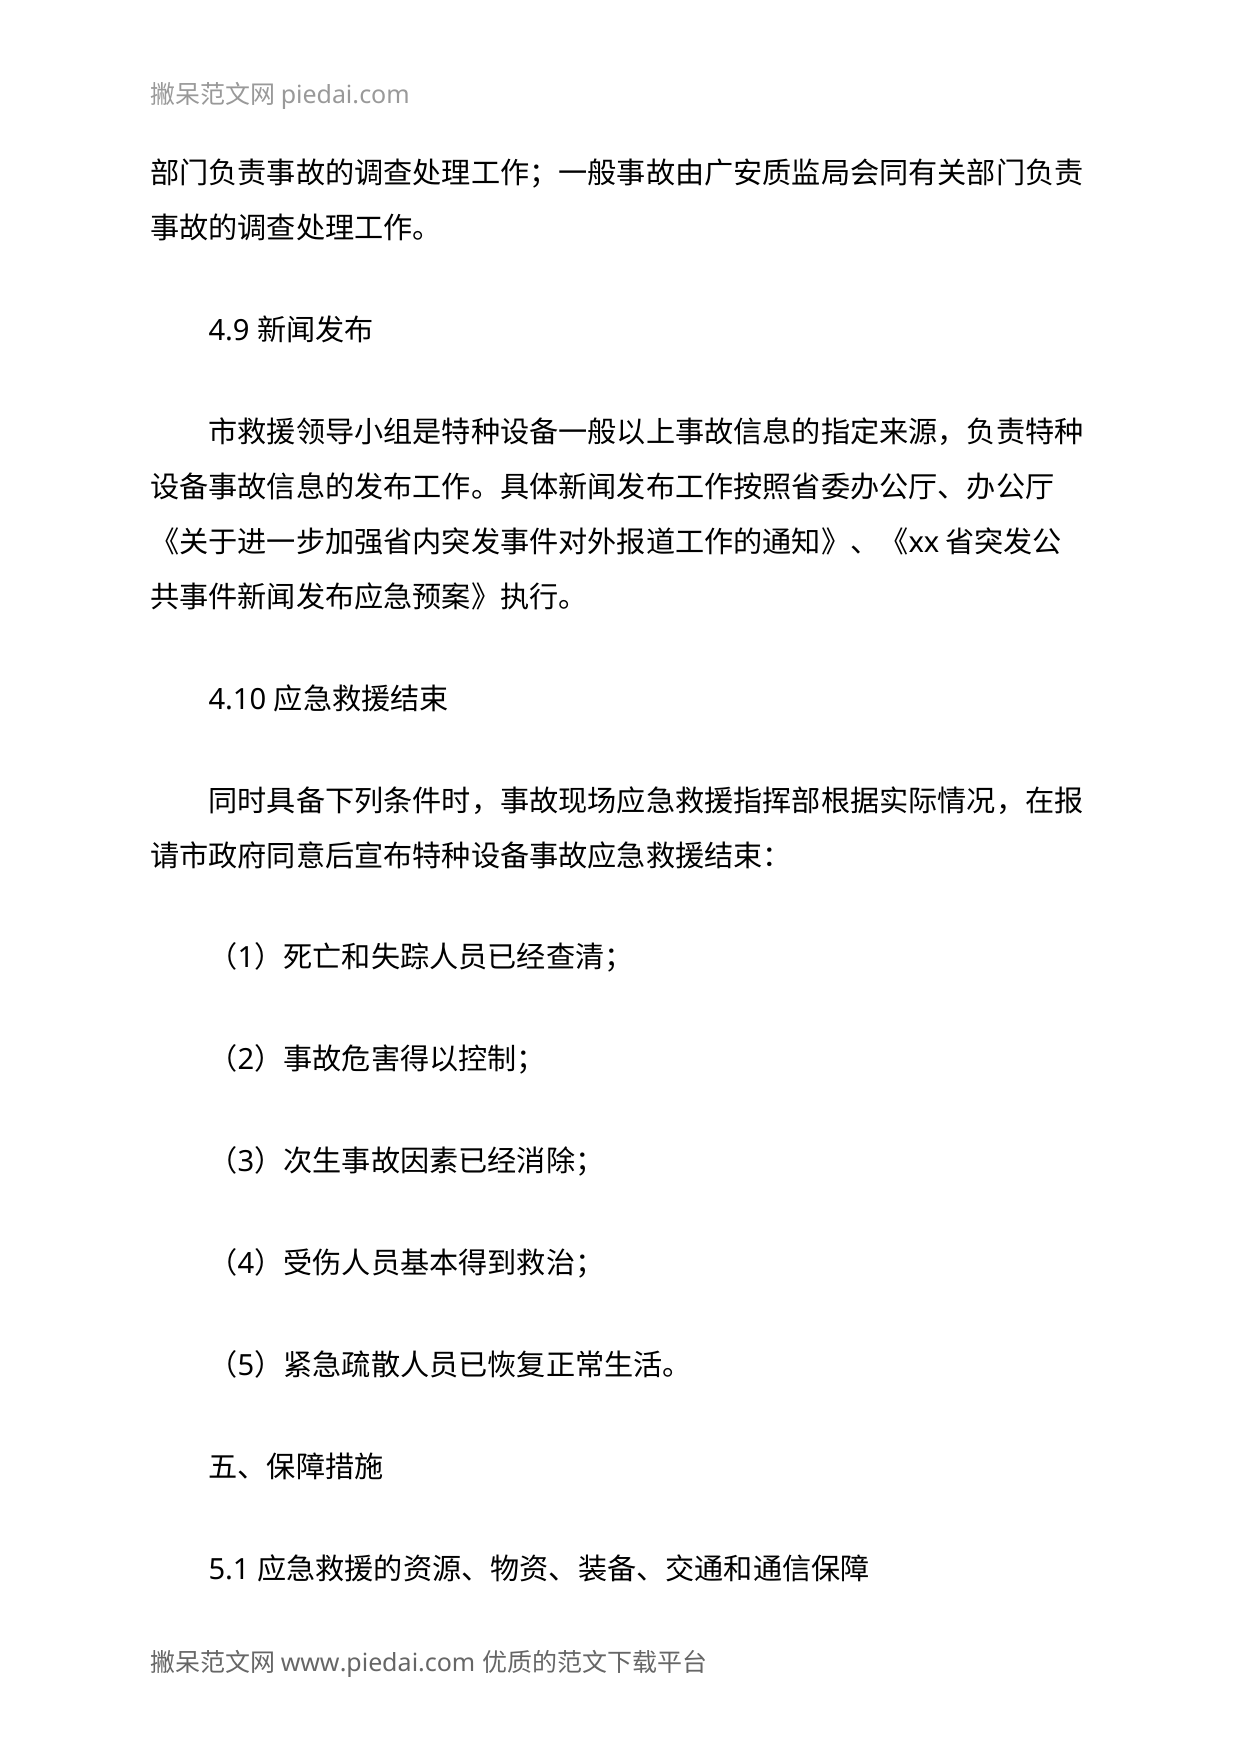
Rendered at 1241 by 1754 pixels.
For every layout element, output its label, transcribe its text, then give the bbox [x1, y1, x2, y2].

text （4）受伤人员基本得到救治； [150, 1240, 1090, 1282]
text （1）死亡和失踪人员已经查清； [150, 934, 1090, 976]
text 5.1 应急救援的资源、物资、装备、交通和通信保障 [150, 1546, 1090, 1588]
text （2）事故危害得以控制； [150, 1036, 1090, 1078]
text （5）紧急疏散人员已恢复正常生活。 [150, 1342, 1090, 1384]
text 五、保障措施 [150, 1444, 1090, 1486]
text 4.9 新闻发布 [150, 307, 1090, 349]
text 同时具备下列条件时，事故现场应急救援指挥部根据实际情况，在报请市政府同意后宣布特种设备事故应急救援结束： [150, 777, 1090, 874]
text 4.10 应急救援结束 [150, 675, 1090, 718]
text 市救援领导小组是特种设备一般以上事故信息的指定来源，负责特种设备事故信息的发布工作。具体新闻发布工作按照省委办公厅、办公厅《关于进一步加强省内突发事件对外报道工作的通知》、《xx省突发公共事件新闻发布应急预案》执行。 [150, 409, 1090, 616]
text （3）次生事故因素已经消除； [150, 1138, 1090, 1180]
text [150, 150, 1090, 247]
